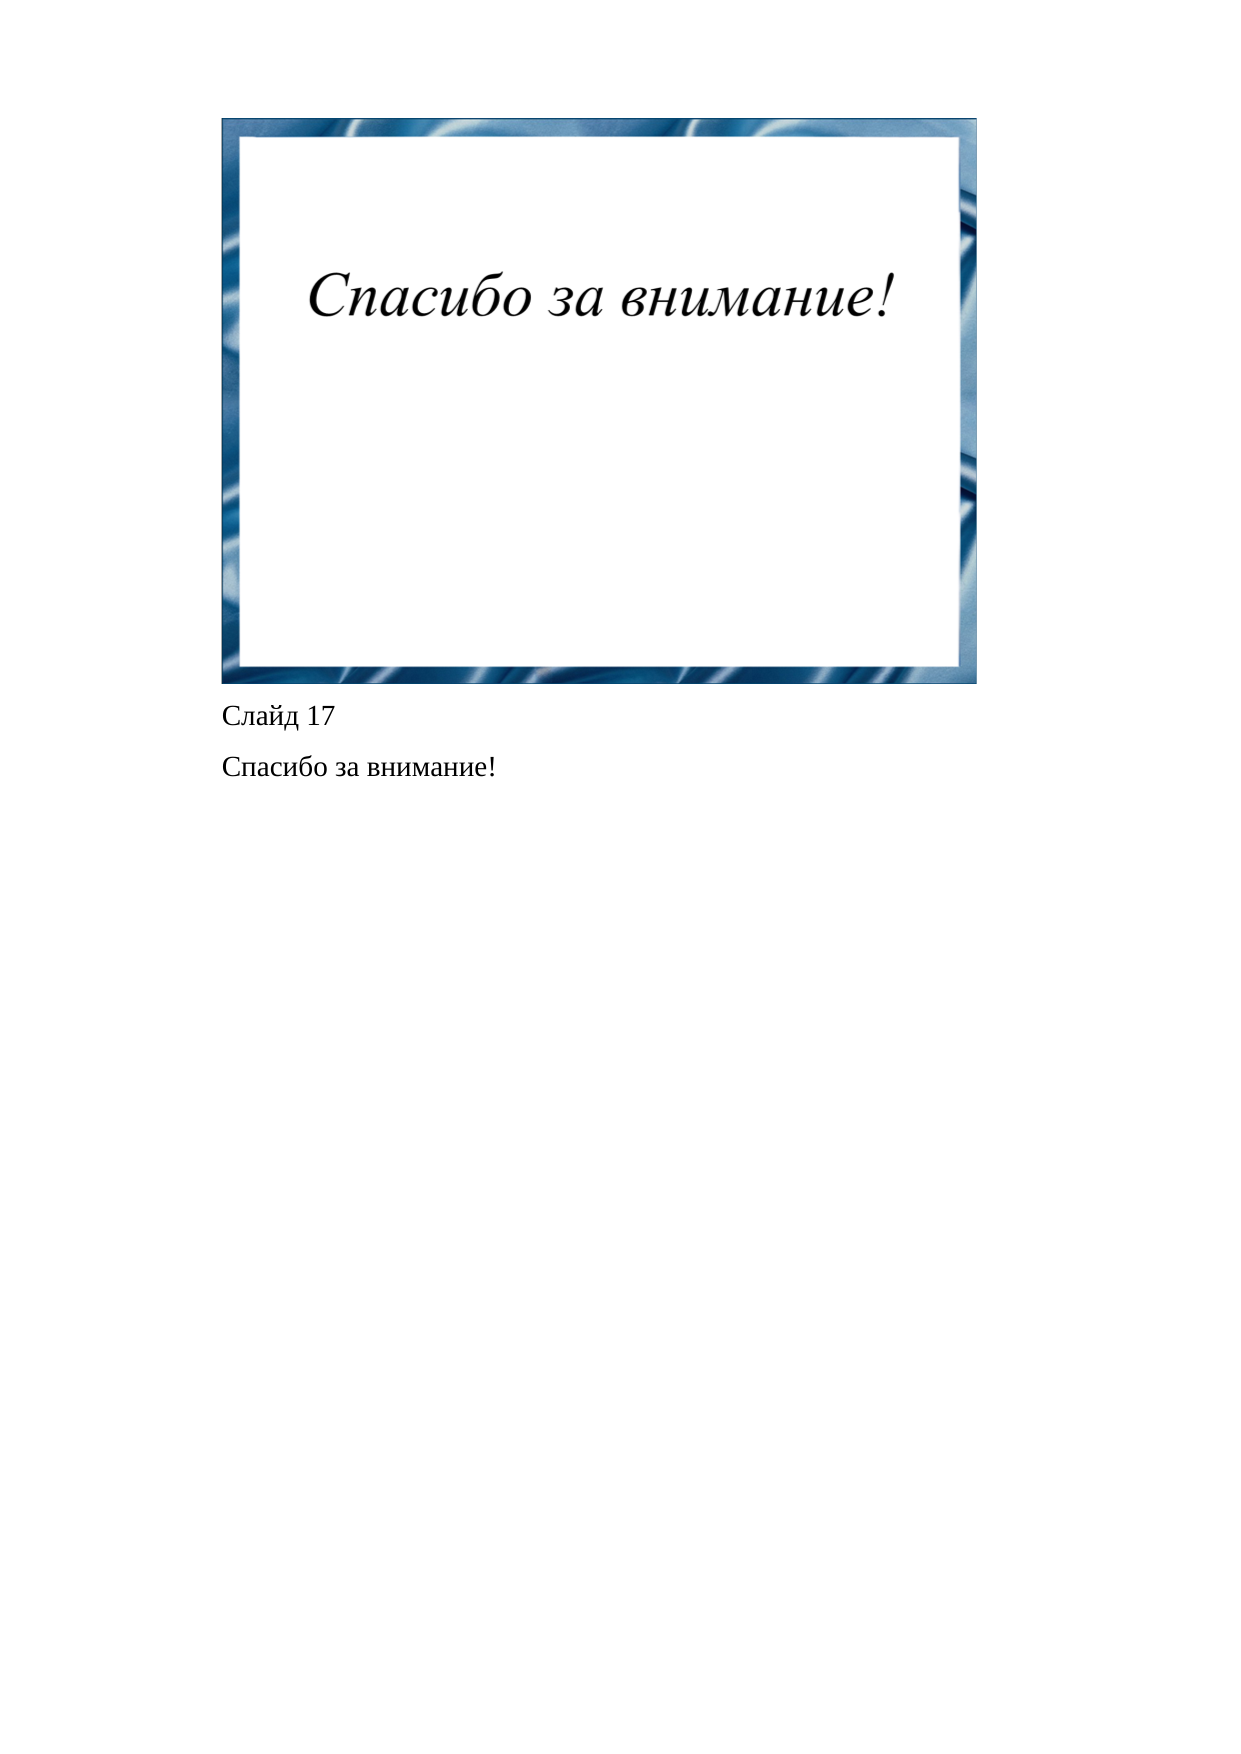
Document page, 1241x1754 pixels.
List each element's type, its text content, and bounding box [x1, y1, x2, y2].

picture [221, 118, 977, 684]
text Спасибо за внимание! [148, 749, 1181, 782]
text Слайд 17 [148, 698, 1181, 732]
